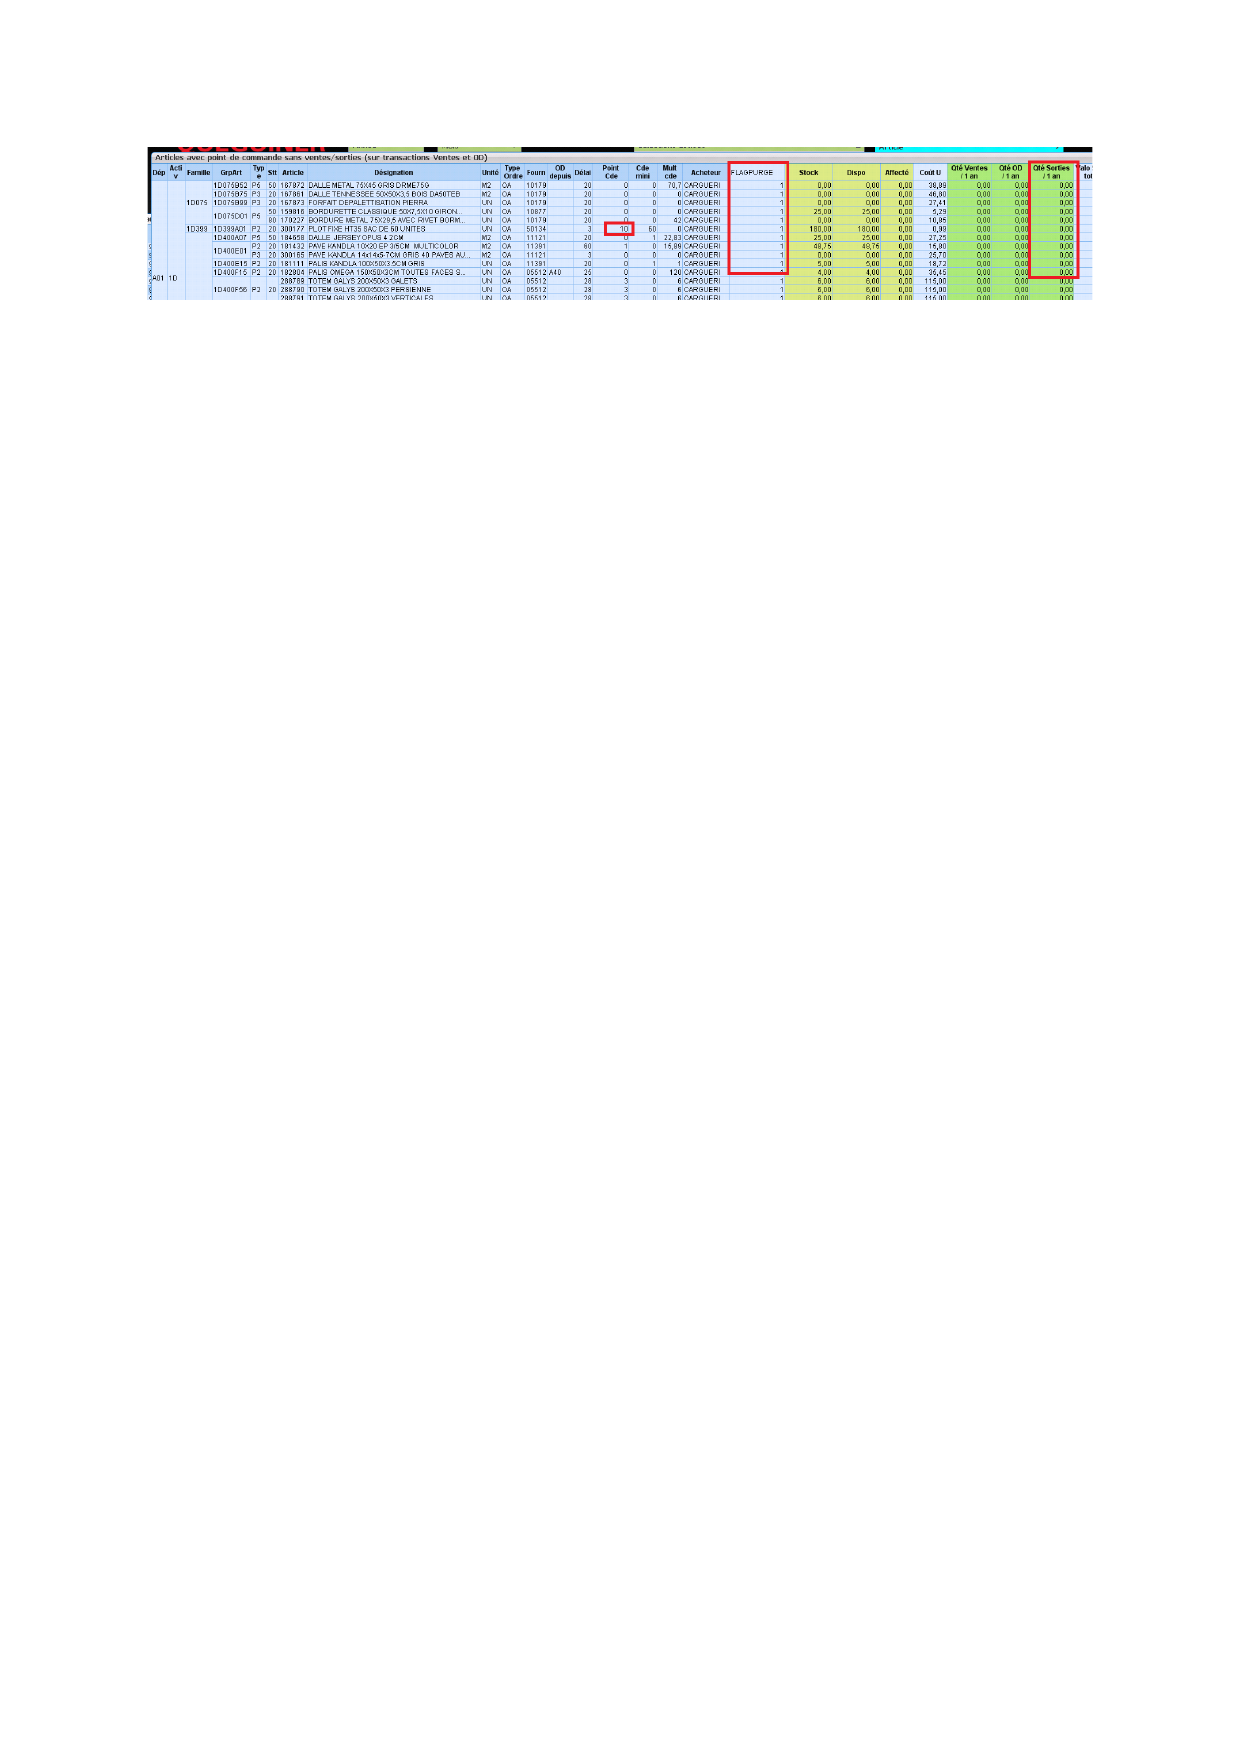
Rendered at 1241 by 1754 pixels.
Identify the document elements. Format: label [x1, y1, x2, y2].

picture [147, 147, 1093, 300]
